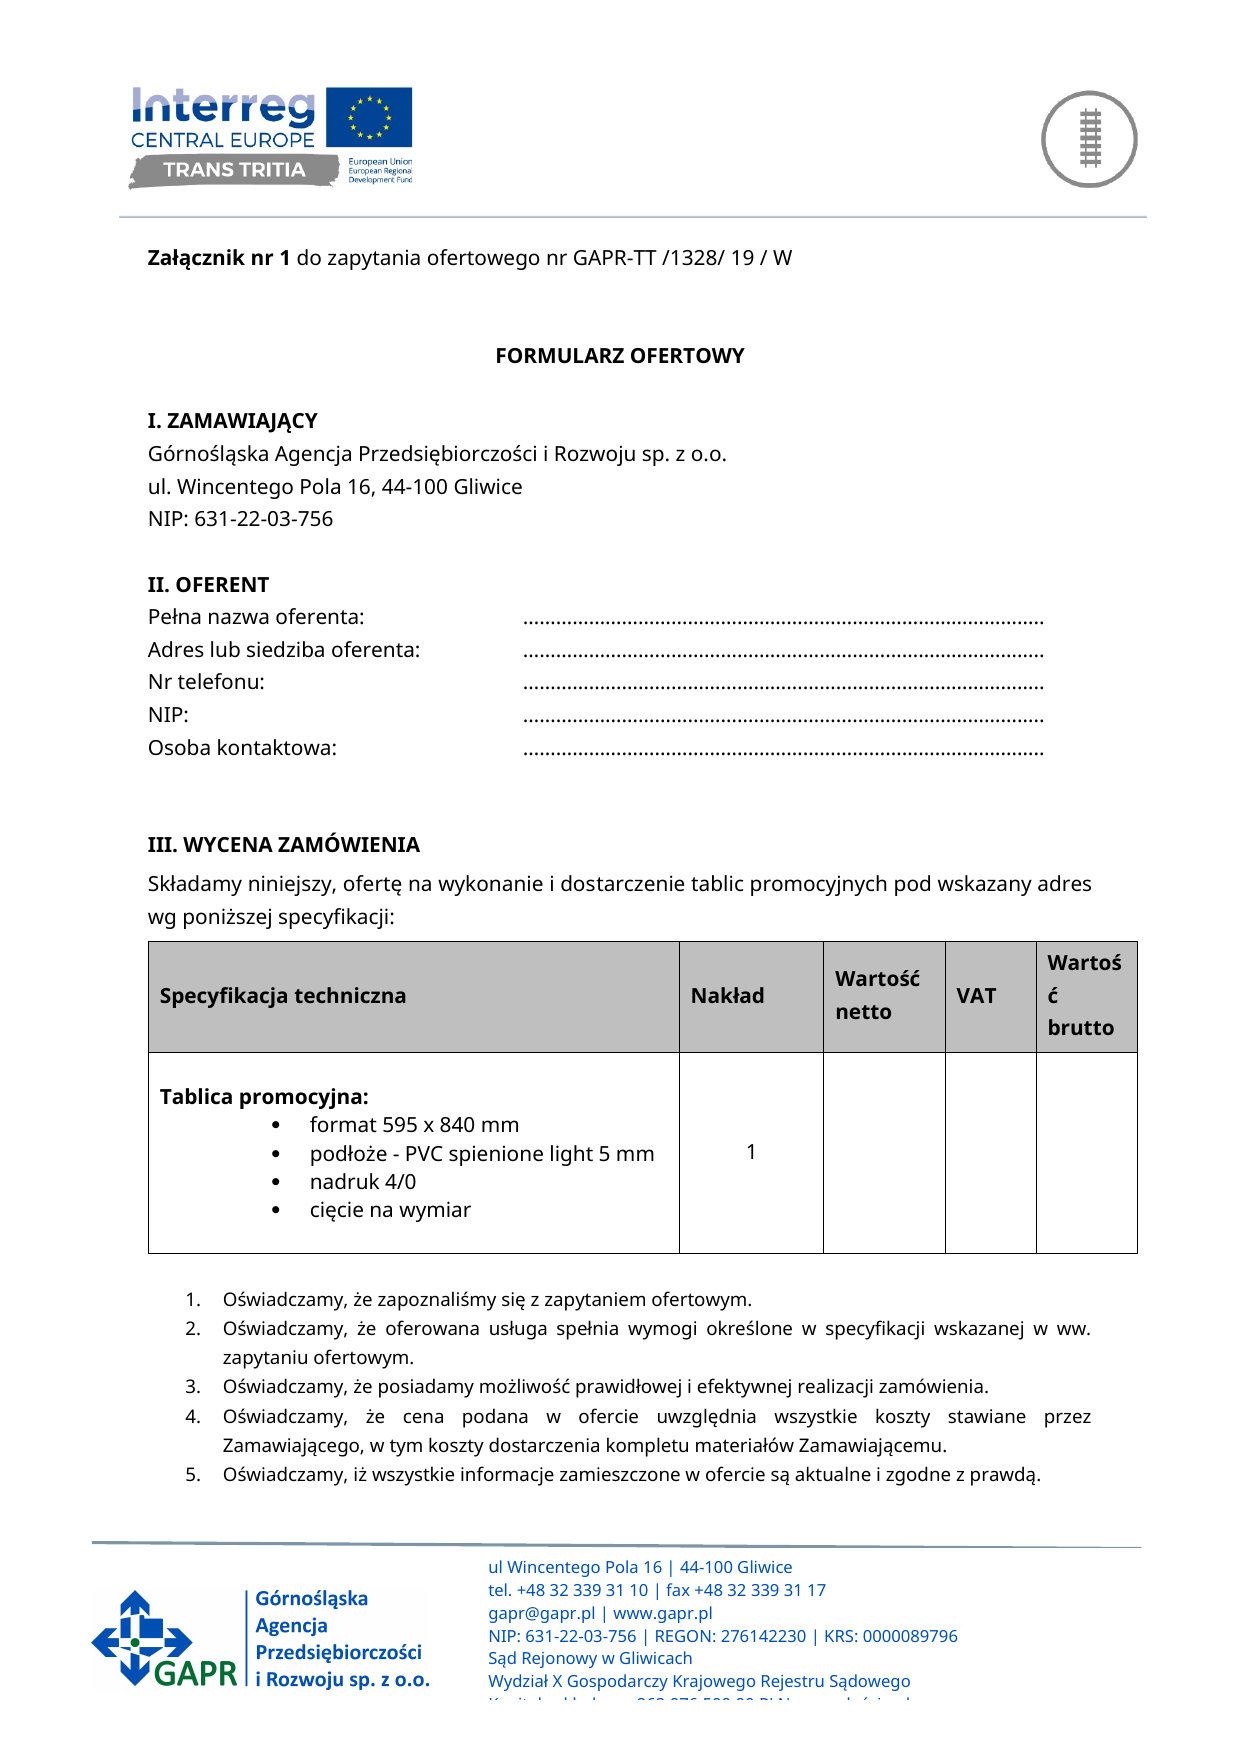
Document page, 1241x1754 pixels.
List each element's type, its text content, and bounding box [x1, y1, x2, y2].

table_cell 1 [680, 1053, 823, 1252]
table_header Nakład [680, 942, 823, 1052]
text Pełna nazwa oferenta: ………………………………………………………………………………….. [148, 602, 1092, 631]
text Składamy niniejszy, ofertę na wykonanie i dostarczenie tablic promocyjnych pod wskazany adres wg poniższej specyfikacji: [148, 869, 1092, 930]
table_header Specyfikacja techniczna [149, 942, 679, 1052]
table_header Wartość netto [824, 942, 945, 1052]
table_cell Tablica promocyjna: format 595 x 840 mm podłoże - PVC spienione light 5 mm nadruk 4/0 cięcie na wymiar [149, 1053, 679, 1252]
table_header Wartość brutto [1037, 942, 1137, 1052]
text Załącznik nr 1 do zapytania ofertowego nr GAPR-TT /1328/ 19 / W [148, 243, 1092, 272]
text FORMULARZ OFERTOWY [148, 341, 1092, 369]
list Oświadczamy, że zapoznaliśmy się z zapytaniem ofertowym. [185, 1286, 1092, 1312]
picture [57, 34, 1193, 271]
text Adres lub siedziba oferenta: ………………………………………………………………………………….. [148, 635, 1092, 663]
table_header VAT [946, 942, 1036, 1052]
text III. WYCENA ZAMÓWIENIA [148, 831, 1092, 859]
text I. ZAMAWIAJĄCY [148, 407, 1092, 435]
list Oświadczamy, że cena podana w ofercie uwzględnia wszystkie koszty stawiane przez Zamawiającego, w tym koszty dostarczenia kompletu materiałów Zamawiającemu. [185, 1403, 1092, 1458]
text Nr telefonu: ………………………………………………………………………………….. [148, 667, 1092, 696]
table_cell [1037, 1053, 1137, 1252]
list Oświadczamy, iż wszystkie informacje zamieszczone w ofercie są aktualne i zgodne z prawdą. [185, 1462, 1092, 1487]
text Osoba kontaktowa: ………………………………………………………………………………….. [148, 733, 1092, 761]
text Górnośląska Agencja Przedsiębiorczości i Rozwoju sp. z o.o. [148, 439, 1092, 468]
text II. OFERENT [148, 570, 1092, 598]
list Oświadczamy, że posiadamy możliwość prawidłowej i efektywnej realizacji zamówienia. [185, 1374, 1092, 1399]
table_cell [946, 1053, 1036, 1252]
text NIP: ………………………………………………………………………………….. [148, 700, 1092, 728]
text ul. Wincentego Pola 16, 44-100 Gliwice [148, 472, 1092, 500]
text NIP: 631-22-03-756 [148, 504, 1092, 533]
list Oświadczamy, że oferowana usługa spełnia wymogi określone w specyfikacji wskazanej w ww. zapytaniu ofertowym. [185, 1315, 1092, 1370]
table_cell [824, 1053, 945, 1252]
picture [91, 1590, 429, 1690]
